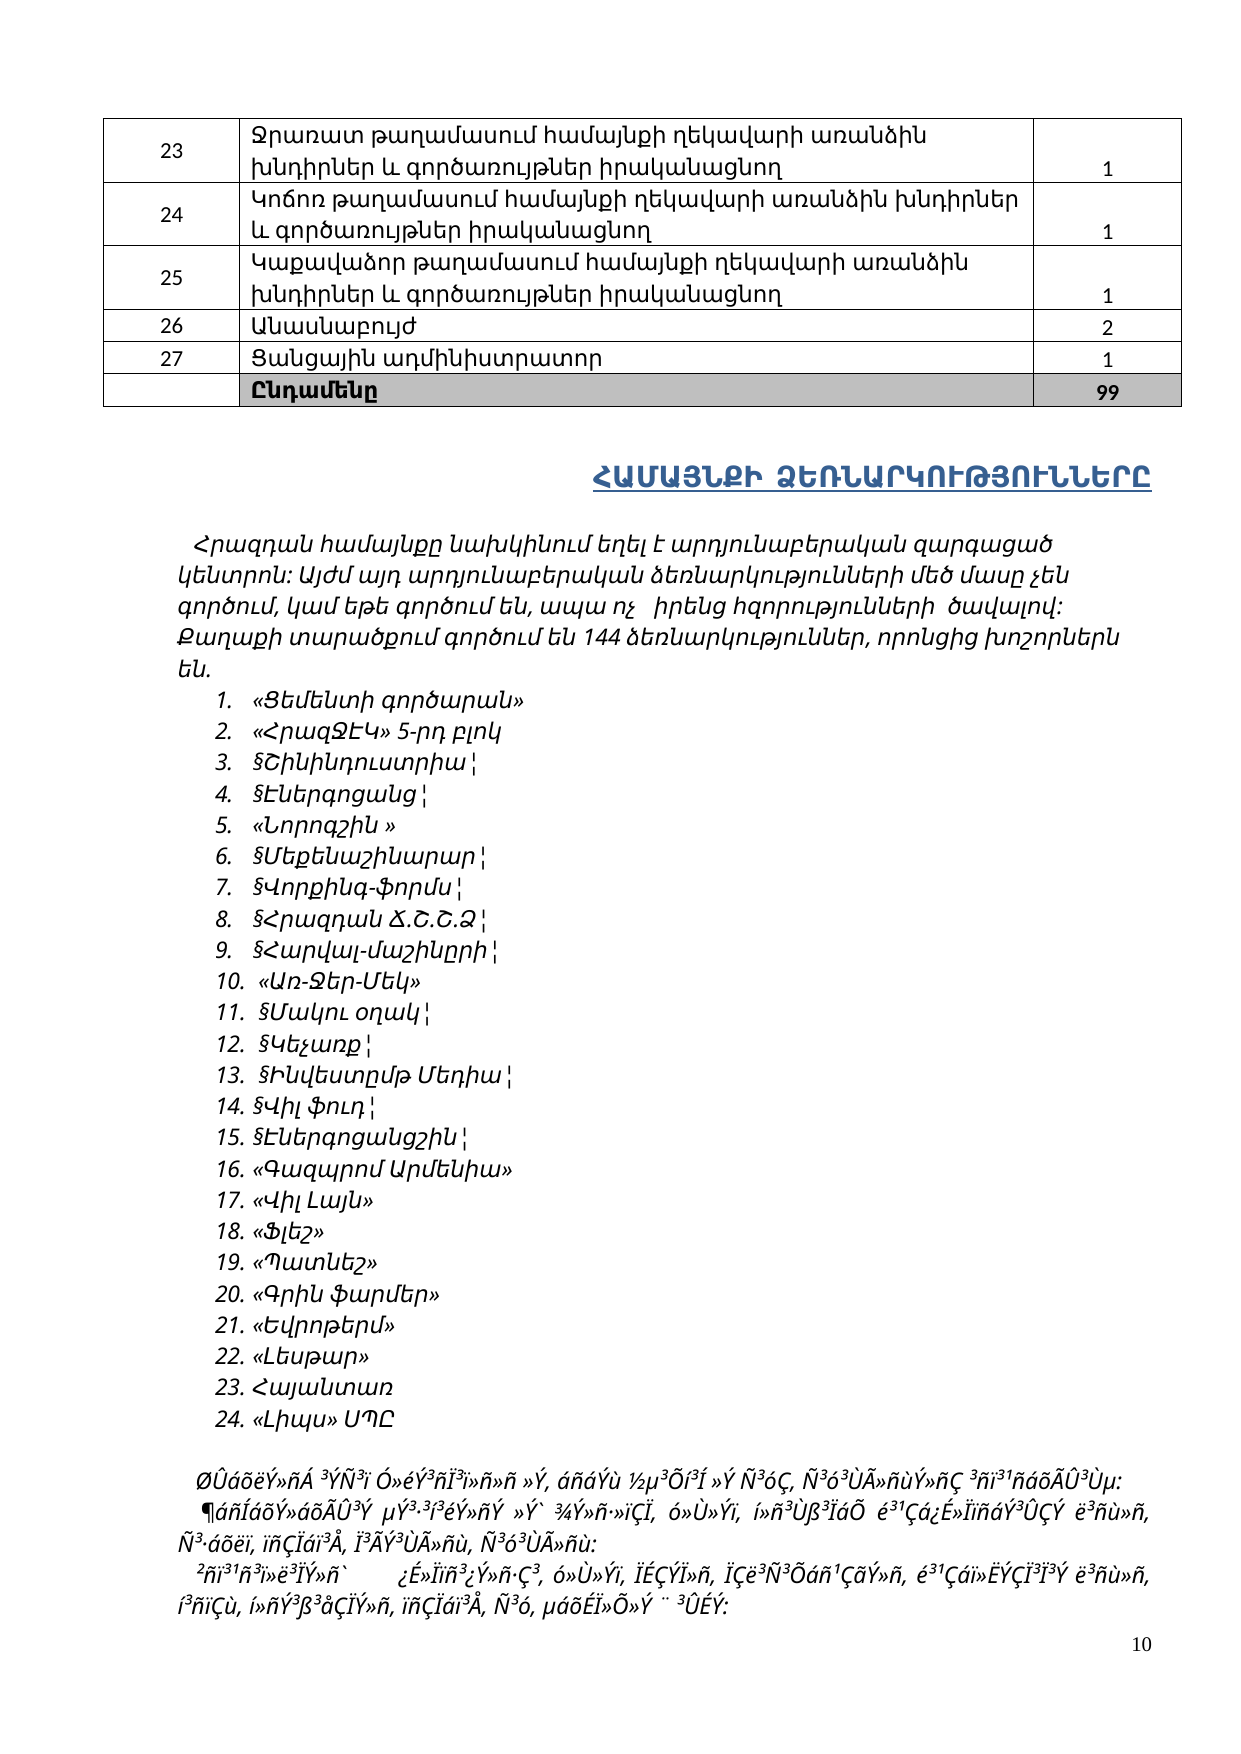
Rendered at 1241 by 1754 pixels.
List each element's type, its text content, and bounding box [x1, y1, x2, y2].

list §Հրազդան Ճ.Շ.Շ.Ձ¦ [215, 903, 1152, 934]
list §Մակու օղակ¦ [215, 996, 1152, 1028]
list «Առ-Ջեր-Մեկ» [215, 965, 1152, 996]
list «Եվրոթերմ» [215, 1309, 1152, 1340]
text ØÛáõëÝ»ñÁ ³ÝÑ³ï Ó»éÝ³ñÏ³ï»ñ»ñ »Ý, áñáÝù ½µ³Õí³Í »Ý Ñ³óÇ, Ñ³ó³ÙÃ»ñùÝ»ñÇ ³ñï³¹ñáõÃÛ³Ùµ: [177, 1465, 1152, 1496]
table_cell 99 [1034, 374, 1181, 406]
table_cell Ջրառատ թաղամասում համայնքի ղեկավարի առանձին խնդիրներ և գործառույթներ իրականացնող [240, 119, 1033, 182]
list «Պատնեշ» [215, 1246, 1152, 1278]
list §Վիլ ֆուդ¦ [215, 1090, 1152, 1121]
list «Գազպրոմ Արմենիա» [215, 1153, 1152, 1184]
subtitle ՀԱՄԱՅՆՔԻ ՁԵՌՆԱՐԿՈՒԹՅՈՒՆՆԵՐԸ [177, 457, 1152, 496]
list «Նորոգշին » [215, 809, 1152, 840]
table_cell 23 [104, 119, 239, 182]
table_cell 1 [1034, 183, 1181, 245]
list §Հարվալ-մաշինըրի¦ [215, 934, 1152, 965]
table_cell Ցանցային ադմինիստրատոր [240, 342, 1033, 373]
list Հայանտառ [215, 1371, 1152, 1403]
table_cell 1 [1034, 119, 1181, 182]
list §Շինինդուստրիա¦ [215, 746, 1152, 778]
table_cell Կոճոռ թաղամասում համայնքի ղեկավարի առանձին խնդիրներ և գործառույթներ իրականացնող [240, 183, 1033, 245]
list «ՀրազՋԷԿ» 5-րդ բլոկ [215, 715, 1152, 746]
list «Լիպս» ՍՊԸ [215, 1403, 1152, 1434]
table_cell 2 [1034, 310, 1181, 341]
table_cell Անասնաբույժ [240, 310, 1033, 341]
table_cell [104, 374, 239, 406]
table_cell Ընդամենը [240, 374, 1033, 406]
table_cell 27 [104, 342, 239, 373]
text ¶áñÍáõÝ»áõÃÛ³Ý µÝ³·³í³éÝ»ñÝ »Ý` ¾Ý»ñ·»ïÇÏ, ó»Ù»Ýï, í»ñ³Ùß³ÏáÕ é³¹Çá¿É»ÏïñáÝ³ÛÇÝ ë³ñù»ñ, Ñ³·áõëï, ïñÇÏáï³Å, Ï³ÃÝ³ÙÃ»ñù, Ñ³ó³ÙÃ»ñù: [177, 1496, 1152, 1559]
table_cell 26 [104, 310, 239, 341]
table_cell 24 [104, 183, 239, 245]
list «Գրին ֆարմեր» [215, 1278, 1152, 1309]
table_cell 1 [1034, 246, 1181, 309]
text Հրազդան համայնքը նախկինում եղել է արդյունաբերական զարգացած կենտրոն: Այժմ այդ արդյունաբերական ձեռնարկությունների մեծ մասը չեն գործում, կամ եթե գործում են, ապա ոչ իրենց հզորությունների ծավալով: [177, 528, 1152, 621]
list §Մեքենաշինարար¦ [215, 840, 1152, 871]
list §Կեչառք¦ [215, 1028, 1152, 1059]
list «Լեսթար» [215, 1340, 1152, 1371]
list «Վիլ Լայն» [215, 1184, 1152, 1215]
list «Ֆլեշ» [215, 1215, 1152, 1246]
text Քաղաքի տարածքում գործում են 144 ձեռնարկություններ, որոնցից խոշորներն են. [177, 621, 1152, 684]
table_cell Կաքավաձոր թաղամասում համայնքի ղեկավարի առանձին խնդիրներ և գործառույթներ իրականացնող [240, 246, 1033, 309]
table_cell 1 [1034, 342, 1181, 373]
table_cell 25 [104, 246, 239, 309]
list «Ցեմենտի գործարան» [215, 684, 1152, 715]
text ²ñï³¹ñ³ï»ë³ÏÝ»ñ` ¿É»Ïïñ³¿Ý»ñ·Ç³, ó»Ù»Ýï, ÏÉÇÝÏ»ñ, ÏÇë³Ñ³Õáñ¹ÇãÝ»ñ, é³¹Çáï»ËÝÇÏ³Ï³Ý ë³ñù»ñ, í³ñïÇù, í»ñÝ³ß³åÇÏÝ»ñ, ïñÇÏáï³Å, Ñ³ó, µáõÉÏ»Õ»Ý ¨ ³ÛÉÝ: [177, 1559, 1152, 1621]
list §Ինվեստըմթ Մեդիա¦ [215, 1059, 1152, 1090]
list §Էներգոցանց¦ [215, 778, 1152, 809]
list §Էներգոցանցշին¦ [215, 1121, 1152, 1153]
list §Վորքինգ-ֆորմս¦ [215, 871, 1152, 903]
